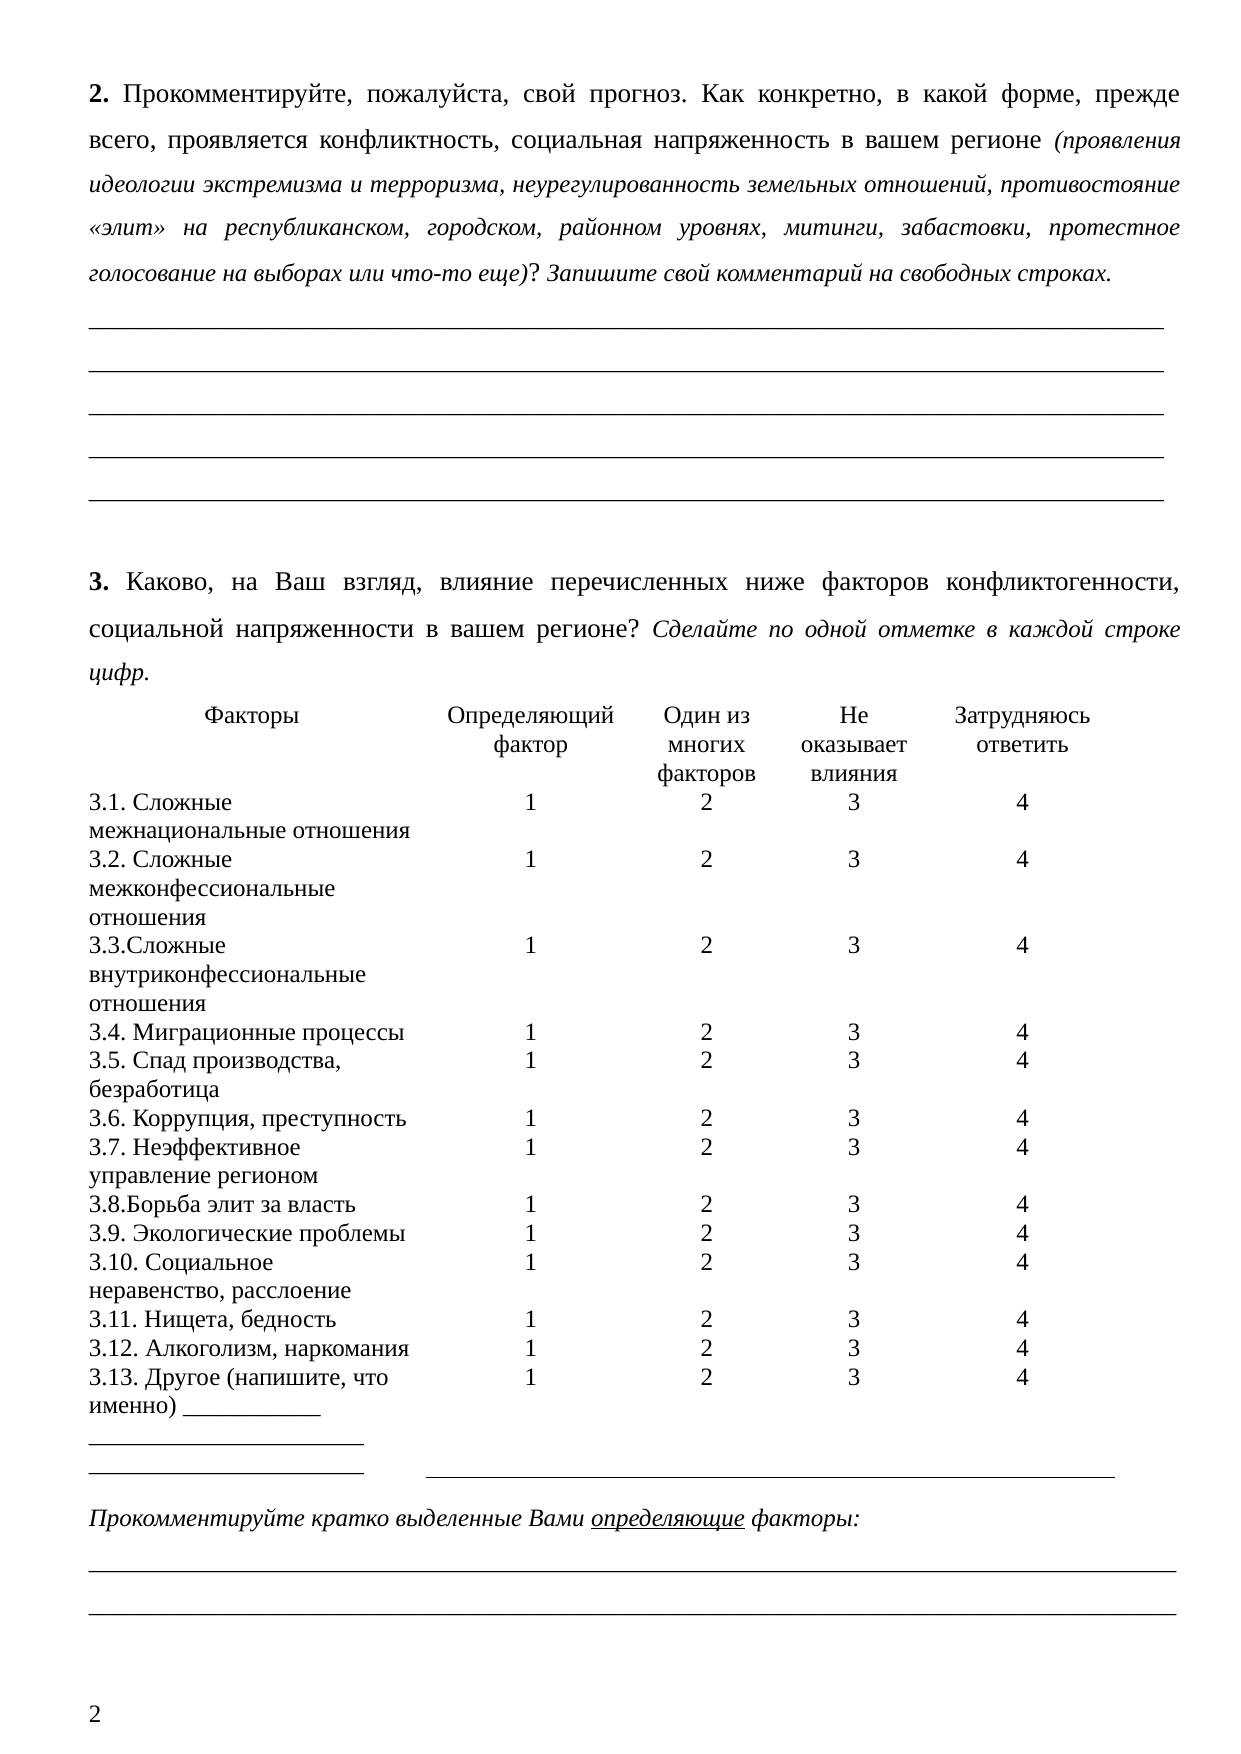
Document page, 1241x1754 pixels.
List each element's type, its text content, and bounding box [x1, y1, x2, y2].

table_cell 3.2. Сложные межконфессиональные отношения [78, 844, 426, 931]
table_cell 2 [635, 1132, 778, 1189]
table_cell 3 [778, 1046, 929, 1103]
table_cell 2 [635, 1362, 778, 1477]
table_cell 3.11. Нищета, бедность [78, 1304, 426, 1333]
table_cell 1 [426, 1189, 635, 1218]
table_cell 1 [426, 1046, 635, 1103]
table_cell 4 [930, 931, 1115, 1017]
table_cell 1 [426, 1247, 635, 1304]
table_cell 3.4. Миграционные процессы [78, 1017, 426, 1046]
table_cell 3 [778, 1304, 929, 1333]
table_cell 2 [635, 787, 778, 844]
table_header Определяющий фактор [426, 701, 635, 787]
table_cell 2 [635, 1046, 778, 1103]
table_cell 4 [930, 1189, 1115, 1218]
table_cell 3 [778, 1247, 929, 1304]
table_cell 4 [930, 1218, 1115, 1247]
table_cell 3.6. Коррупция, преступность [78, 1103, 426, 1132]
table_cell 3.5. Спад производства, безработица [78, 1046, 426, 1103]
table_cell 3 [778, 1362, 929, 1477]
table_cell 2 [635, 1103, 778, 1132]
table_header Затрудняюсь ответить [930, 701, 1115, 787]
table_cell 1 [426, 1103, 635, 1132]
table_cell 2 [635, 844, 778, 931]
table_cell 3 [778, 1103, 929, 1132]
table_cell 3.7. Неэффективное управление регионом [78, 1132, 426, 1189]
table_cell 2 [635, 1189, 778, 1218]
table_cell 3 [778, 1333, 929, 1362]
table_cell 2 [635, 1333, 778, 1362]
table_header Один из многих факторов [635, 701, 778, 787]
table_cell 3 [778, 1017, 929, 1046]
table_cell 4 [930, 1132, 1115, 1189]
table_cell 3 [778, 931, 929, 1017]
table_cell 2 [635, 1218, 778, 1247]
table_cell 4 [930, 1247, 1115, 1304]
table_cell 3.10. Социальное неравенство, расслоение [78, 1247, 426, 1304]
table_cell 4 [930, 1017, 1115, 1046]
table_header Не оказывает влияния [778, 701, 929, 787]
table_cell 4 [930, 1333, 1115, 1362]
table_cell 4 [930, 1103, 1115, 1132]
table_cell 3.3.Сложные внутриконфессиональные отношения [78, 931, 426, 1017]
table_cell 3 [778, 1218, 929, 1247]
table_cell 3 [778, 844, 929, 931]
table_cell 1 [426, 1333, 635, 1362]
table_cell 1 [426, 1362, 635, 1477]
text ______________________________________________________________________________________ [89, 303, 1181, 332]
table_cell 4 [930, 1046, 1115, 1103]
table_cell 4 [930, 1304, 1115, 1333]
text 3. Каково, на Ваш взгляд, влияние перечисленных ниже факторов конфликтогенности, социальной напряженности в вашем регионе? Сделайте по одной отметке в каждой строке цифр. [89, 565, 1181, 686]
table_cell 1 [426, 844, 635, 931]
table_cell 2 [635, 1247, 778, 1304]
table_cell 2 [635, 931, 778, 1017]
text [89, 1546, 1181, 1618]
text ______________________________________________________________________________________ [89, 432, 1181, 461]
text Прокомментируйте кратко выделенные Вами определяющие факторы: [89, 1503, 1181, 1532]
table_cell 4 [930, 787, 1115, 844]
table_cell 1 [426, 931, 635, 1017]
table_cell 4 [930, 1362, 1115, 1477]
table_cell 1 [426, 1132, 635, 1189]
table_cell 1 [426, 1017, 635, 1046]
table_cell 1 [426, 1304, 635, 1333]
table_cell 3.1. Сложные межнациональные отношения [78, 787, 426, 844]
table_cell 3 [778, 1189, 929, 1218]
text ______________________________________________________________________________________ [89, 389, 1181, 418]
text 2. Прокомментируйте, пожалуйста, свой прогноз. Как конкретно, в какой форме, прежде всего, проявляется конфликтность, социальная напряженность в вашем регионе (проявления идеологии экстремизма и терроризма, неурегулированность земельных отношений, противостояние «элит» на республиканском, городском, районном уровнях, митинги, забастовки, протестное голосование на выборах или что-то еще)? Запишите свой комментарий на свободных строках. [89, 77, 1181, 287]
text ______________________________________________________________________________________ [89, 476, 1181, 504]
table_cell 2 [635, 1017, 778, 1046]
table_cell 3.8.Борьба элит за власть [78, 1189, 426, 1218]
text ______________________________________________________________________________________ [89, 346, 1181, 375]
table_cell 1 [426, 787, 635, 844]
table_cell 3.9. Экологические проблемы [78, 1218, 426, 1247]
table_cell 1 [426, 1218, 635, 1247]
table_cell 3.12. Алкоголизм, наркомания [78, 1333, 426, 1362]
table_cell 3 [778, 1132, 929, 1189]
table_cell 3 [778, 787, 929, 844]
table_cell 2 [635, 1304, 778, 1333]
table_cell 4 [930, 844, 1115, 931]
table_cell 3.13. Другое (напишите, что именно) ___________ ______________________ ______________________ [78, 1362, 426, 1477]
table_header Факторы [78, 701, 426, 787]
